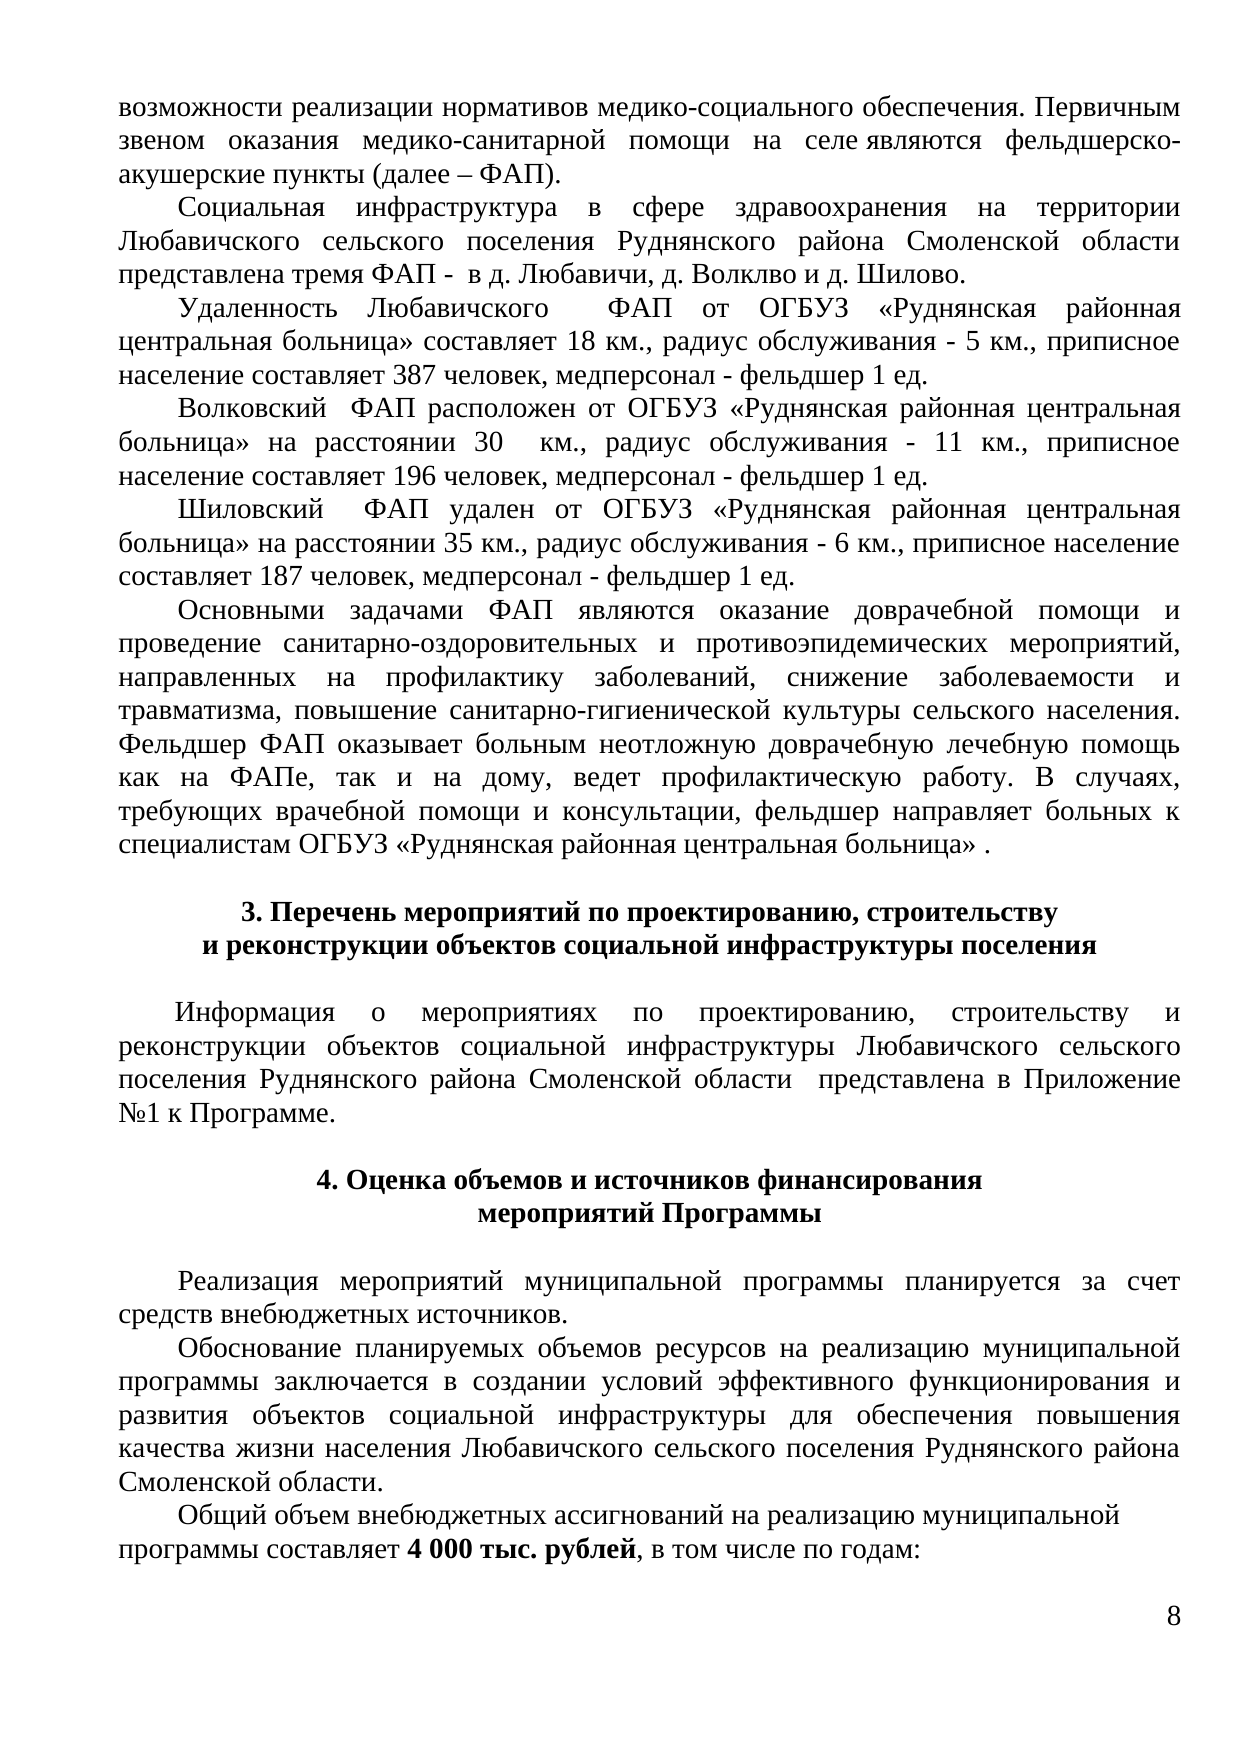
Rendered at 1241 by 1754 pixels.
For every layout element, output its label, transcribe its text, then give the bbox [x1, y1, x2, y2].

text Общий объем внебюджетных ассигнований на реализацию муниципальной программы составляет 4 000 тыс. рублей, в том числе по годам: [118, 1497, 1181, 1564]
text Социальная инфраструктура в сфере здравоохранения на территории Любавичского сельского поселения Руднянского района Смоленской области представлена тремя ФАП - в д. Любавичи, д. Волклво и д. Шилово. [118, 189, 1181, 290]
text Волковский ФАП расположен от ОГБУЗ «Руднянская районная центральная больница» на расстоянии 30 км., радиус обслуживания - 11 км., приписное население составляет 196 человек, медперсонал - фельдшер 1 ед. [118, 391, 1181, 491]
text и реконструкции объектов социальной инфраструктуры поселения [118, 927, 1181, 961]
text Реализация мероприятий муниципальной программы планируется за счет средств внебюджетных источников. [118, 1263, 1181, 1330]
text 3. Перечень мероприятий по проектированию, строительству [118, 894, 1181, 927]
text Удаленность Любавичского ФАП от ОГБУЗ «Руднянская районная центральная больница» составляет 18 км., радиус обслуживания - 5 км., приписное население составляет 387 человек, медперсонал - фельдшер 1 ед. [118, 290, 1181, 391]
text Обоснование планируемых объемов ресурсов на реализацию муниципальной программы заключается в создании условий эффективного функционирования и развития объектов социальной инфраструктуры для обеспечения повышения качества жизни населения Любавичского сельского поселения Руднянского района Смоленской области. [118, 1330, 1181, 1497]
text Шиловский ФАП удален от ОГБУЗ «Руднянская районная центральная больница» на расстоянии 35 км., радиус обслуживания - 6 км., приписное население составляет 187 человек, медперсонал - фельдшер 1 ед. [118, 491, 1181, 592]
text мероприятий Программы [118, 1196, 1181, 1229]
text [118, 89, 1181, 189]
text Основными задачами ФАП являются оказание доврачебной помощи и проведение санитарно-оздоровительных и противоэпидемических мероприятий, направленных на профилактику заболеваний, снижение заболеваемости и травматизма, повышение санитарно-гигиенической культуры сельского населения. Фельдшер ФАП оказывает больным неотложную доврачебную лечебную помощь как на ФАПе, так и на дому, ведет профилактическую работу. В случаях, требующих врачебной помощи и консультации, фельдшер направляет больных к специалистам ОГБУЗ «Руднянская районная центральная больница» . [118, 592, 1181, 860]
text 4. Оценка объемов и источников финансирования [118, 1162, 1181, 1196]
text Информация о мероприятиях по проектированию, строительству и реконструкции объектов социальной инфраструктуры Любавичского сельского поселения Руднянского района Смоленской области представлена в Приложение №1 к Программе. [118, 994, 1181, 1128]
